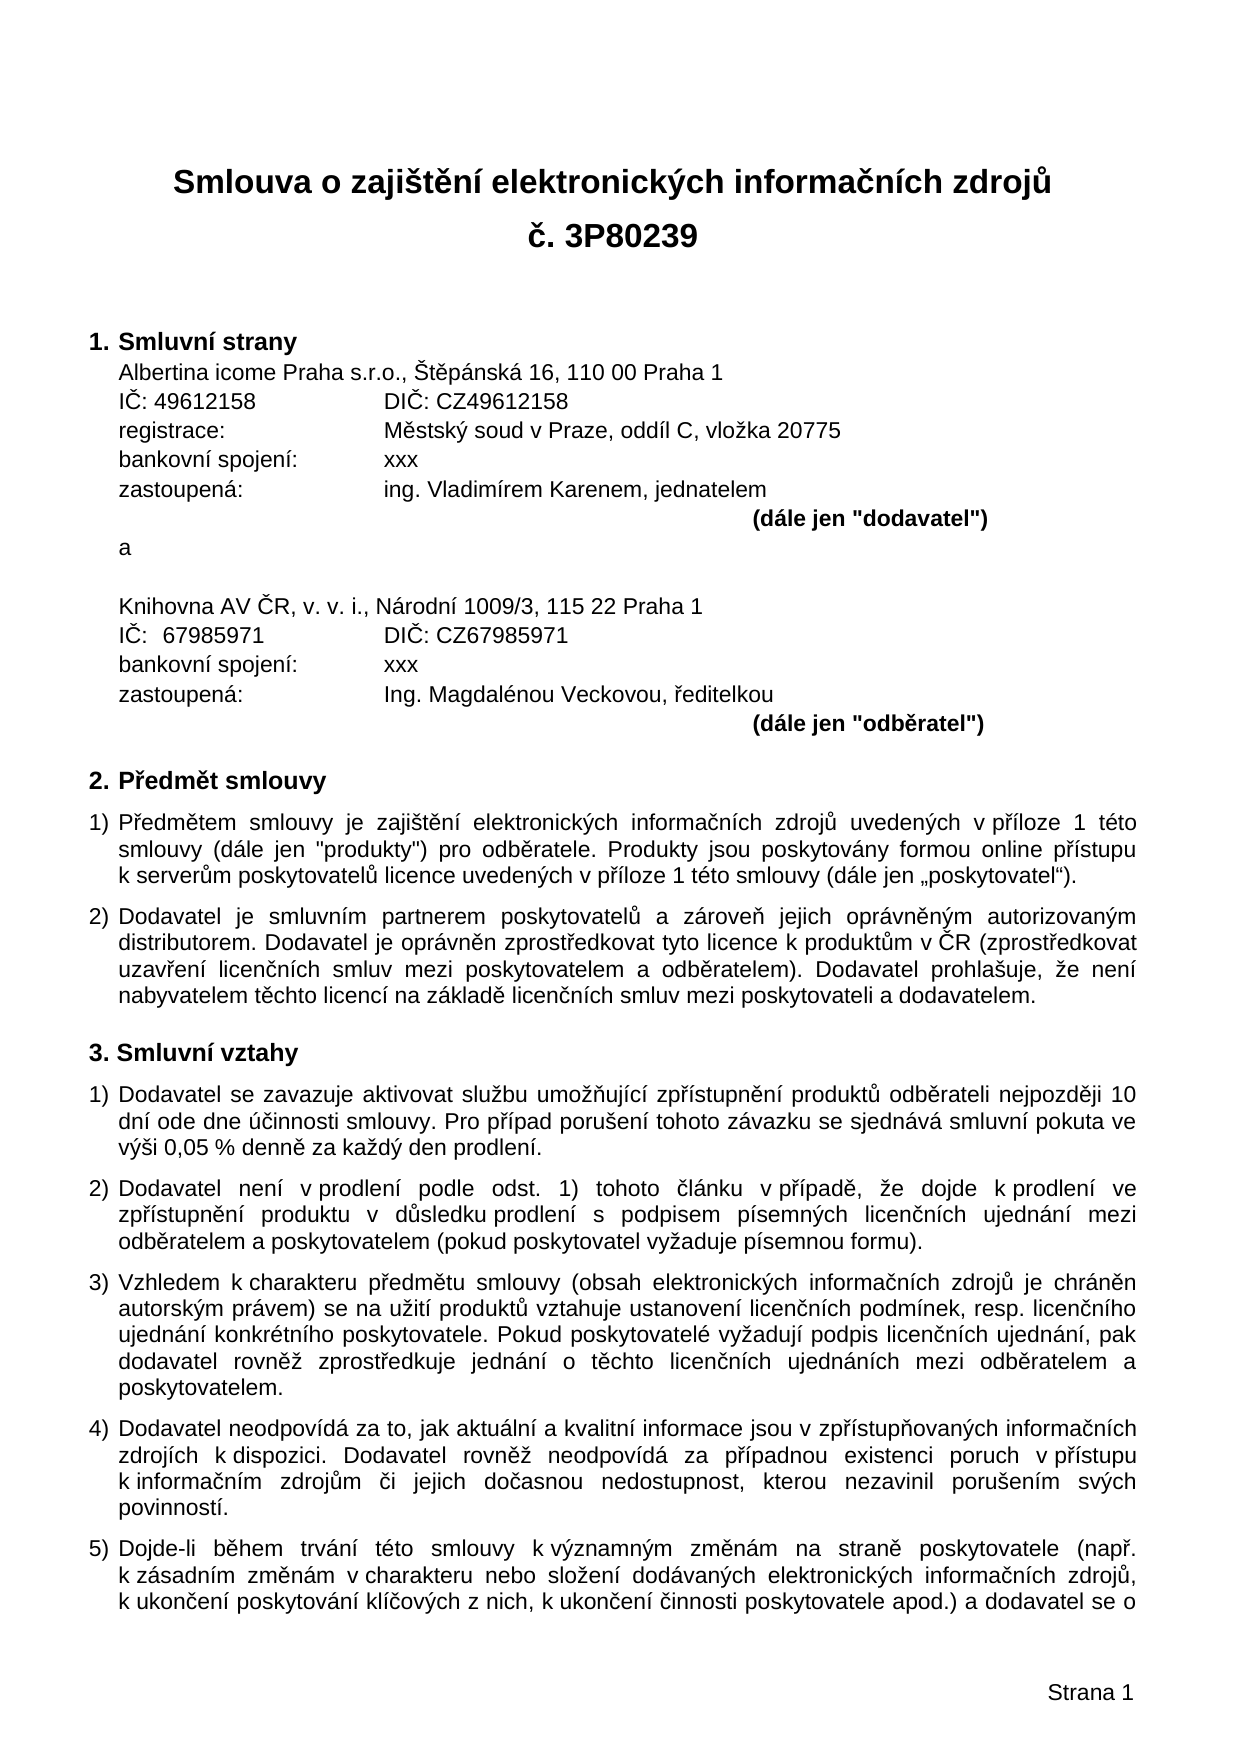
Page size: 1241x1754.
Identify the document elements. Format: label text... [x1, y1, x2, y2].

text Knihovna AV ČR, v. v. i., Národní 1009/3, 115 22 Praha 1 [118, 593, 1137, 619]
text zastoupená: ing. Vladimírem Karenem, jednatelem [118, 476, 1137, 502]
text (dále jen "dodavatel") [118, 505, 1137, 531]
text bankovní spojení: xxx [118, 651, 1137, 678]
list Dodavatel se zavazuje aktivovat službu umožňující zpřístupnění produktů odběrateli nejpozději 10 dní ode dne účinnosti smlouvy. Pro případ porušení tohoto závazku se sjednává smluvní pokuta ve výši 0,05 % denně za každý den prodlení. [89, 1081, 1137, 1160]
list Vzhledem k charakteru předmětu smlouvy (obsah elektronických informačních zdrojů je chráněn autorským právem) se na užití produktů vztahuje ustanovení licenčních podmínek, resp. licenčního ujednání konkrétního poskytovatele. Pokud poskytovatelé vyžadují podpis licenčních ujednání, pak dodavatel rovněž zprostředkuje jednání o těchto licenčních ujednáních mezi odběratelem a poskytovatelem. [89, 1269, 1137, 1401]
list Dodavatel není v prodlení podle odst. 1) tohoto článku v případě, že dojde k prodlení ve zpřístupnění produktu v důsledku prodlení s podpisem písemných licenčních ujednání mezi odběratelem a poskytovatelem (pokud poskytovatel vyžaduje písemnou formu). [89, 1175, 1137, 1254]
list Předmět smlouvy [89, 766, 1137, 794]
text bankovní spojení: xxx [118, 446, 1137, 473]
text IČ: 67985971 DIČ: CZ67985971 [118, 622, 1137, 648]
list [89, 1535, 1137, 1614]
list Dodavatel neodpovídá za to, jak aktuální a kvalitní informace jsou v zpřístupňovaných informačních zdrojích k dispozici. Dodavatel rovněž neodpovídá za případnou existenci poruch v přístupu k informačním zdrojům či jejich dočasnou nedostupnost, kterou nezavinil porušením svých povinností. [89, 1415, 1137, 1521]
text zastoupená: Ing. Magdalénou Veckovou, ředitelkou [118, 681, 1137, 707]
list Předmětem smlouvy je zajištění elektronických informačních zdrojů uvedených v příloze 1 této smlouvy (dále jen "produkty") pro odběratele. Produkty jsou poskytovány formou online přístupu k serverům poskytovatelů licence uvedených v příloze 1 této smlouvy (dále jen „poskytovatel“). [89, 809, 1137, 888]
text Albertina icome Praha s.r.o., Štěpánská 16, 110 00 Praha 1 [118, 359, 1137, 385]
text a [118, 534, 1137, 561]
text 3. Smluvní vztahy [89, 1038, 1137, 1067]
text (dále jen "odběratel") [118, 710, 1137, 736]
text č. 3P80239 [89, 216, 1137, 254]
text IČ: 49612158 DIČ: CZ49612158 [118, 388, 1137, 414]
text Smlouva o zajištění elektronických informačních zdrojů [89, 162, 1137, 201]
list Smluvní strany [89, 327, 1137, 356]
list Dodavatel je smluvním partnerem poskytovatelů a zároveň jejich oprávněným autorizovaným distributorem. Dodavatel je oprávněn zprostředkovat tyto licence k produktům v ČR (zprostředkovat uzavření licenčních smluv mezi poskytovatelem a odběratelem). Dodavatel prohlašuje, že není nabyvatelem těchto licencí na základě licenčních smluv mezi poskytovateli a dodavatelem. [89, 903, 1137, 1008]
text registrace: Městský soud v Praze, oddíl C, vložka 20775 [118, 417, 1137, 443]
